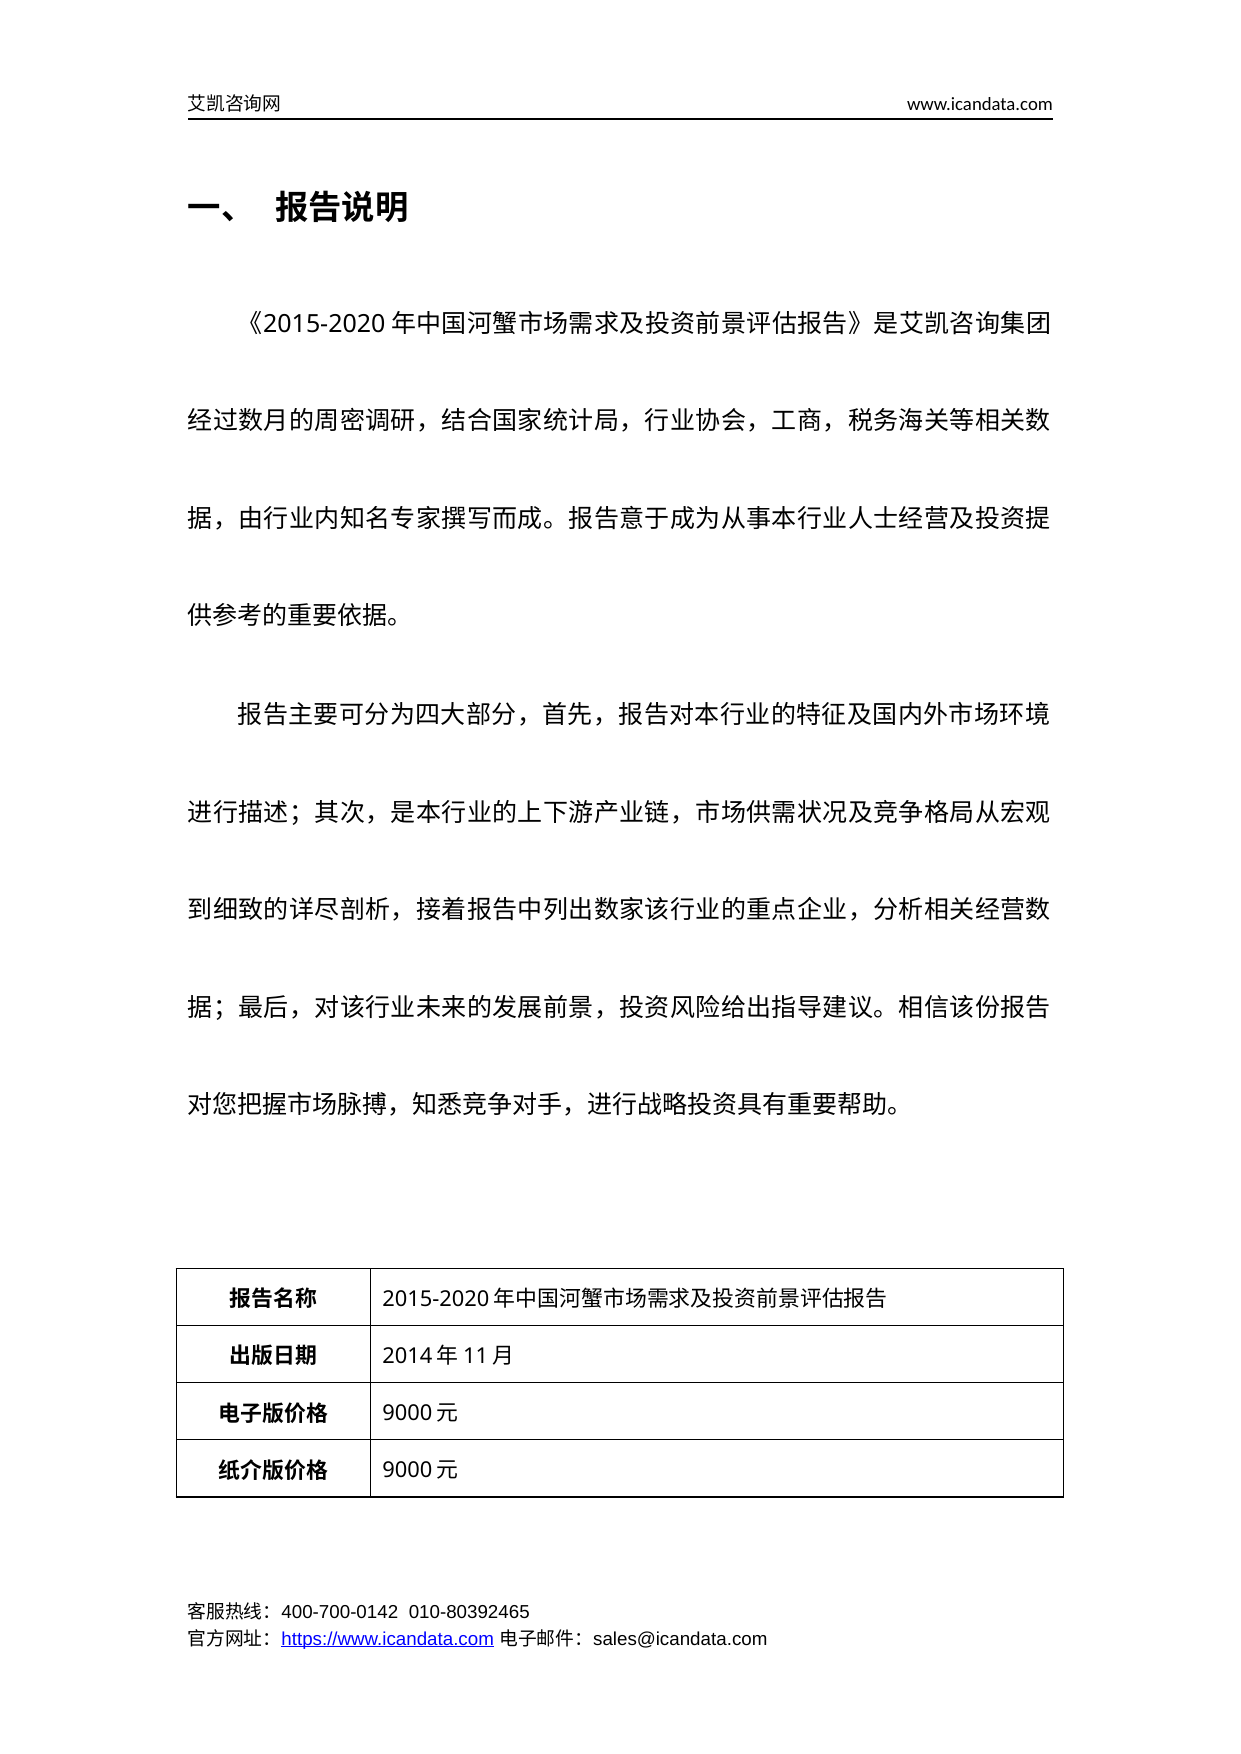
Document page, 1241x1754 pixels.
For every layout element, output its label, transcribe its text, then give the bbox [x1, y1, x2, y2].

table_header 报告名称 [177, 1269, 370, 1325]
text 报告主要可分为四大部分，首先，报告对本行业的特征及国内外市场环境进行描述；其次，是本行业的上下游产业链，市场供需状况及竞争格局从宏观到细致的详尽剖析，接着报告中列出数家该行业的重点企业，分析相关经营数据；最后，对该行业未来的发展前景，投资风险给出指导建议。相信该份报告对您把握市场脉搏，知悉竞争对手，进行战略投资具有重要帮助。 [187, 681, 1053, 1136]
table_cell 9000元 [371, 1383, 1063, 1439]
text 《2015-2020年中国河蟹市场需求及投资前景评估报告》是艾凯咨询集团经过数月的周密调研，结合国家统计局，行业协会，工商，税务海关等相关数据，由行业内知名专家撰写而成。报告意于成为从事本行业人士经营及投资提供参考的重要依据。 [187, 289, 1053, 646]
table_header 2015-2020年中国河蟹市场需求及投资前景评估报告 [371, 1269, 1063, 1325]
table_cell 出版日期 [177, 1326, 370, 1382]
table_cell 2014年11月 [371, 1326, 1063, 1382]
table_cell 电子版价格 [177, 1383, 370, 1439]
table_cell 9000元 [371, 1440, 1063, 1496]
subtitle 报告说明 [187, 172, 1053, 237]
table_cell 纸介版价格 [177, 1440, 370, 1496]
